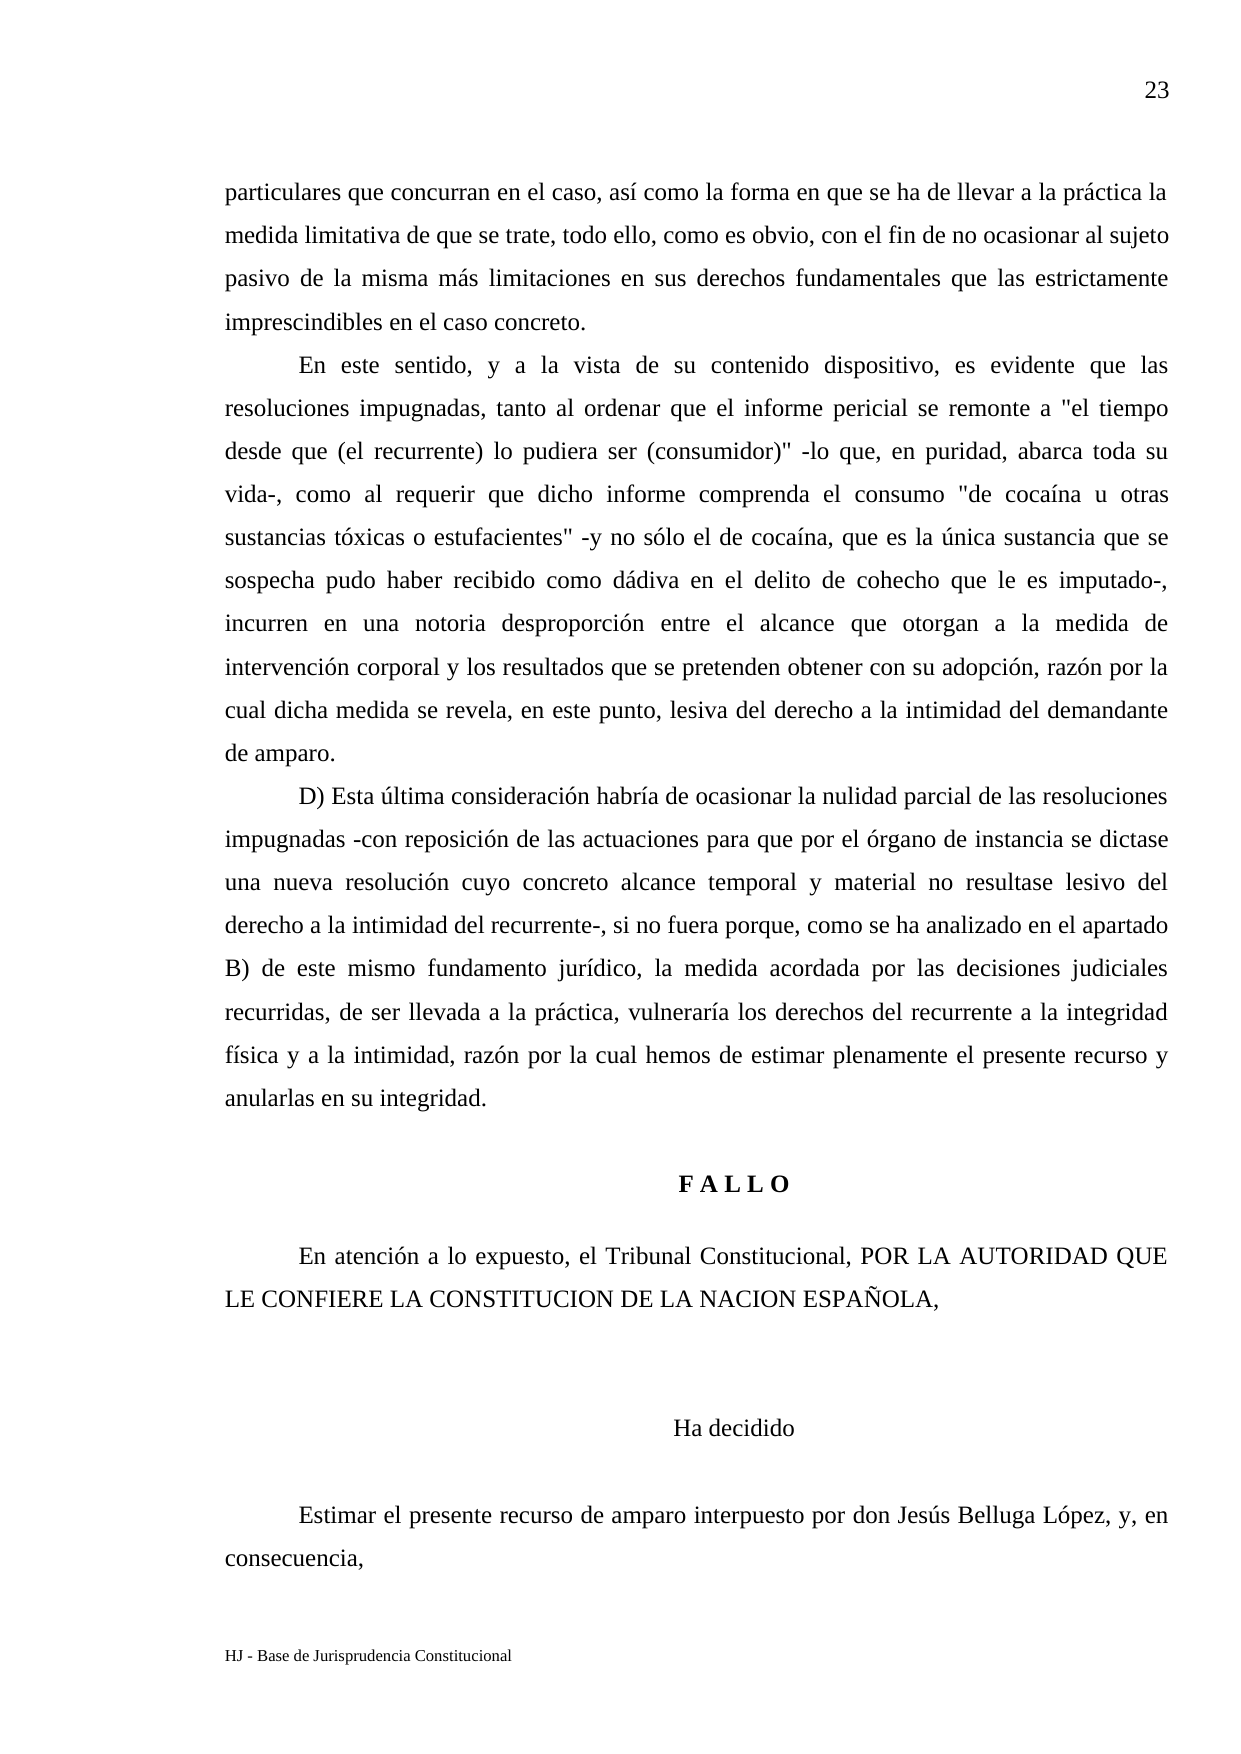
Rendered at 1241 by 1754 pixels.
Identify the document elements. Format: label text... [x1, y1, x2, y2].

text En este sentido, y a la vista de su contenido dispositivo, es evidente que las resoluciones impugnadas, tanto al ordenar que el informe pericial se remonte a "el tiempo desde que (el recurrente) lo pudiera ser (consumidor)" -lo que, en puridad, abarca toda su vida-, como al requerir que dicho informe comprenda el consumo "de cocaína u otras sustancias tóxicas o estufacientes" -y no sólo el de cocaína, que es la única sustancia que se sospecha pudo haber recibido como dádiva en el delito de cohecho que le es imputado-, incurren en una notoria desproporción entre el alcance que otorgan a la medida de intervención corporal y los resultados que se pretenden obtener con su adopción, razón por la cual dicha medida se revela, en este punto, lesiva del derecho a la intimidad del demandante de amparo. [224, 350, 1169, 767]
text Estimar el presente recurso de amparo interpuesto por don Jesús Belluga López, y, en consecuencia, [224, 1500, 1169, 1572]
text D) Esta última consideración habría de ocasionar la nulidad parcial de las resoluciones impugnadas -con reposición de las actuaciones para que por el órgano de instancia se dictase una nueva resolución cuyo concreto alcance temporal y material no resultase lesivo del derecho a la intimidad del recurrente-, si no fuera porque, como se ha analizado en el apartado B) de este mismo fundamento jurídico, la medida acordada por las decisiones judiciales recurridas, de ser llevada a la práctica, vulneraría los derechos del recurrente a la integridad física y a la intimidad, razón por la cual hemos de estimar plenamente el presente recurso y anularlas en su integridad. [224, 781, 1169, 1112]
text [224, 177, 1169, 335]
text En atención a lo expuesto, el Tribunal Constitucional, POR LA AUTORIDAD QUE LE CONFIERE LA CONSTITUCION DE LA NACION ESPAÑOLA, [224, 1241, 1169, 1313]
subtitle F A L L O [224, 1169, 1169, 1198]
text Ha decidido [224, 1413, 1169, 1442]
